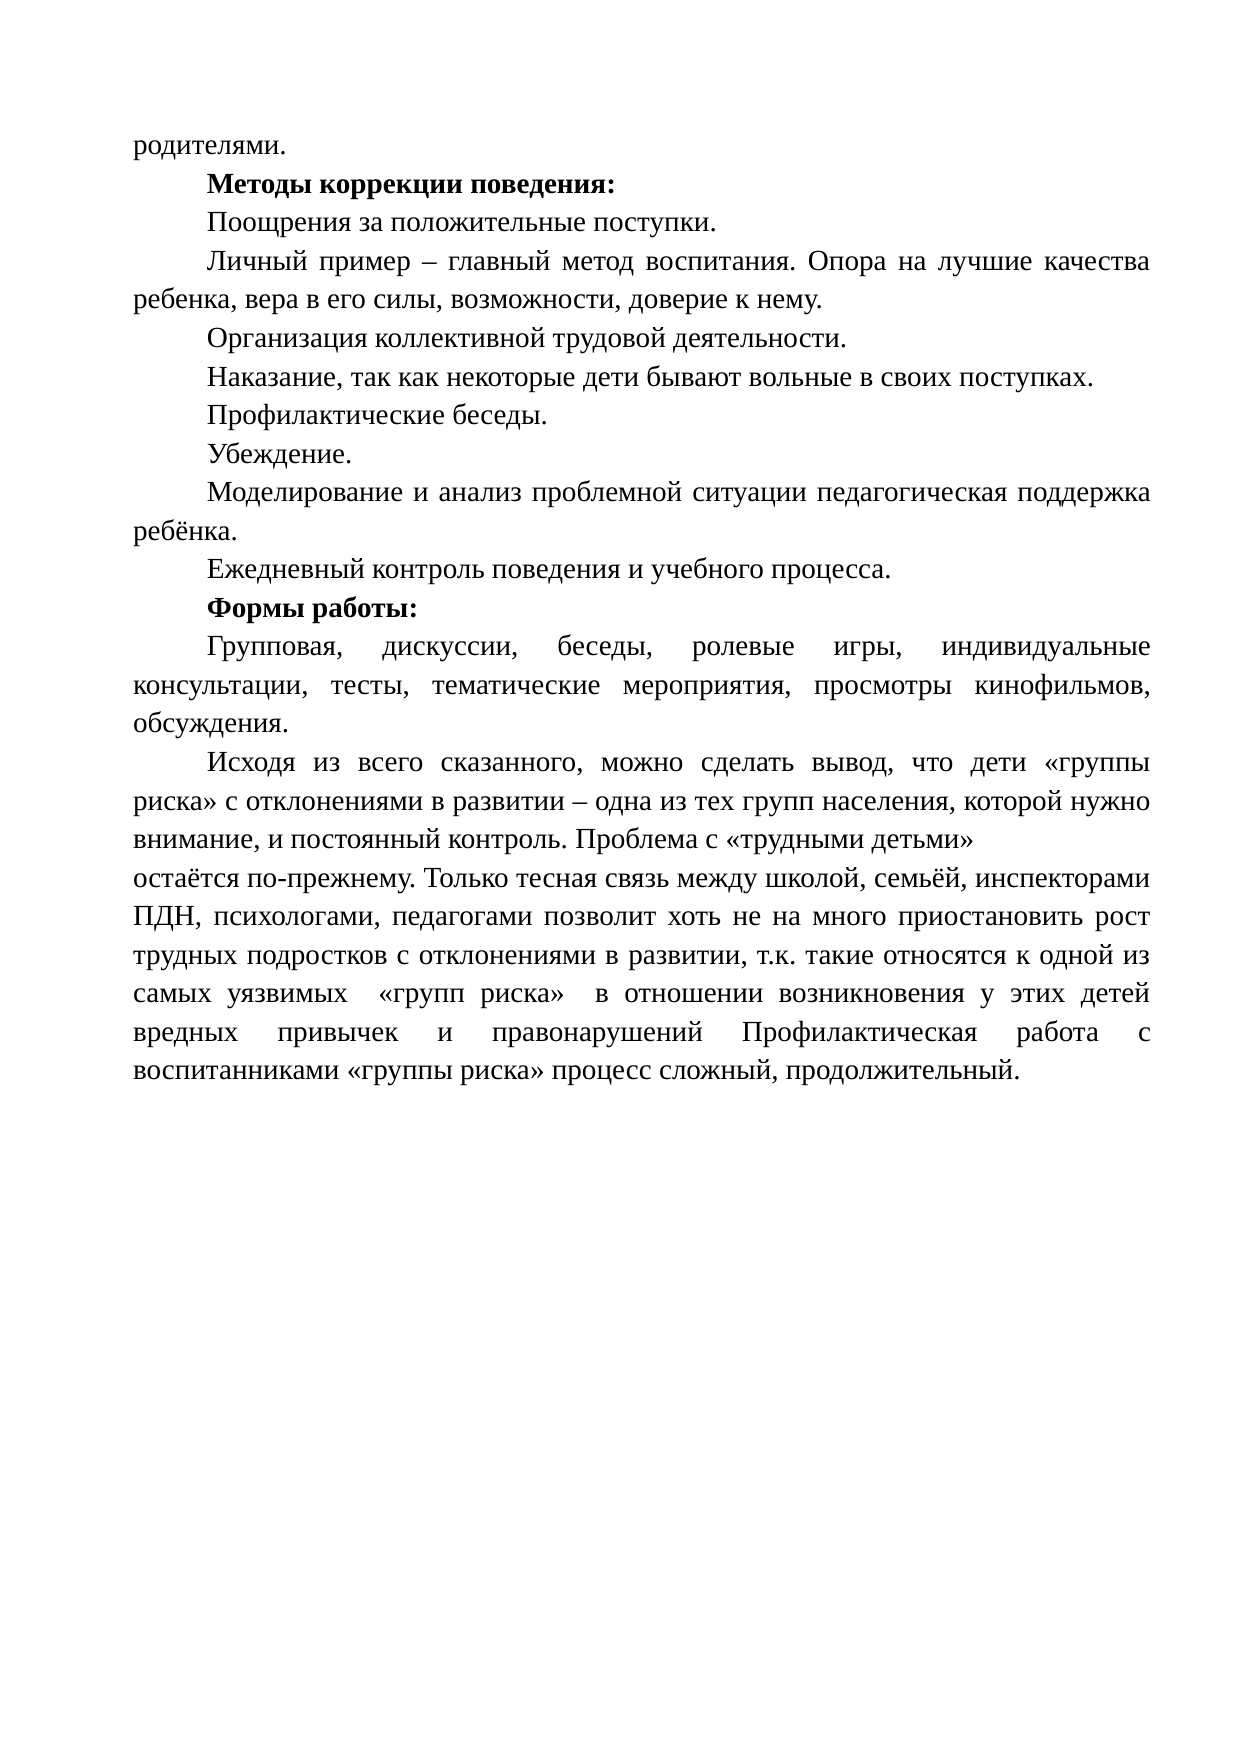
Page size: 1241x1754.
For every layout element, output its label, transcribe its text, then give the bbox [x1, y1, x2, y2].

text Личный пример – главный метод воспитания. Опора на лучшие качества ребенка, вера в его силы, возможности, доверие к нему. [133, 243, 1152, 315]
text Моделирование и анализ проблемной ситуации педагогическая поддержка ребёнка. [133, 474, 1152, 546]
text Убеждение. [133, 436, 1152, 469]
text Наказание, так как некоторые дети бывают вольные в своих поступках. [133, 359, 1152, 392]
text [133, 127, 1152, 161]
text Поощрения за положительные поступки. [133, 204, 1152, 238]
text Профилактические беседы. [133, 397, 1152, 431]
text Методы коррекции поведения: [133, 166, 1152, 199]
text остаётся по-прежнему. Только тесная связь между школой, семьёй, инспекторами ПДН, психологами, педагогами позволит хоть не на много приостановить рост трудных подростков с отклонениями в развитии, т.к. такие относятся к одной из самых уязвимых «групп риска» в отношении возникновения у этих детей вредных привычек и правонарушений Профилактическая работа с воспитанниками «группы риска» процесс сложный, продолжительный. [133, 860, 1152, 1086]
text Исходя из всего сказанного, можно сделать вывод, что дети «группы риска» с отклонениями в развитии – одна из тех групп населения, которой нужно внимание, и постоянный контроль. Проблема с «трудными детьми» [133, 744, 1152, 855]
text Формы работы: [133, 590, 1152, 623]
text Ежедневный контроль поведения и учебного процесса. [133, 551, 1152, 585]
text Организация коллективной трудовой деятельности. [133, 320, 1152, 354]
text Групповая, дискуссии, беседы, ролевые игры, индивидуальные консультации, тесты, тематические мероприятия, просмотры кинофильмов, обсуждения. [133, 628, 1152, 739]
